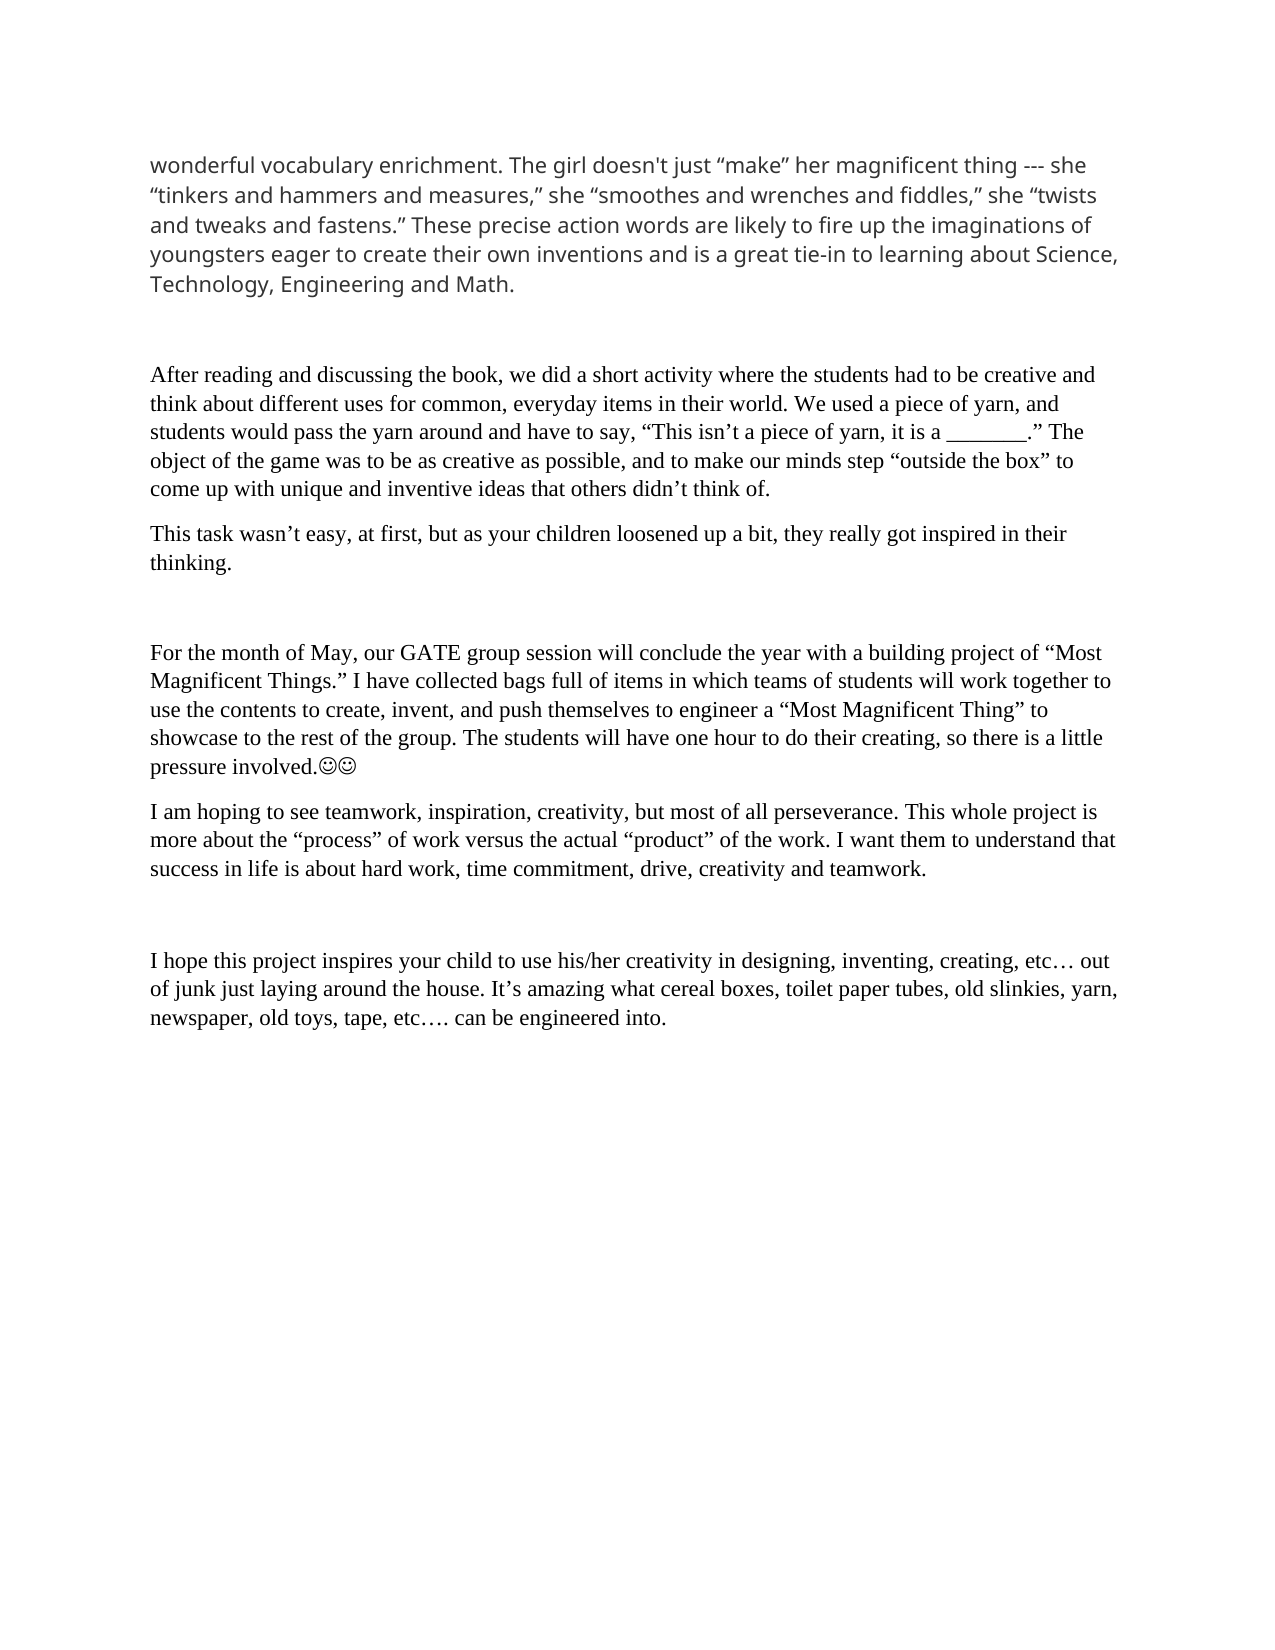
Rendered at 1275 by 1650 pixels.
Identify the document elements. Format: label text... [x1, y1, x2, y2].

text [150, 150, 1125, 299]
text This task wasn’t easy, at first, but as your children loosened up a bit, they really got inspired in their thinking. [150, 520, 1125, 575]
text I am hoping to see teamwork, inspiration, creativity, but most of all perseverance. This whole project is more about the “process” of work versus the actual “product” of the work. I want them to understand that success in life is about hard work, time commitment, drive, creativity and teamwork. [150, 798, 1125, 881]
text I hope this project inspires your child to use his/her creativity in designing, inventing, creating, etc… out of junk just laying around the house. It’s amazing what cereal boxes, toilet paper tubes, old slinkies, yarn, newspaper, old toys, tape, etc…. can be engineered into. [150, 947, 1125, 1030]
text After reading and discussing the book, we did a short activity where the students had to be creative and think about different uses for common, everyday items in their world. We used a piece of yarn, and students would pass the yarn around and have to say, “This isn’t a piece of yarn, it is a _______.” The object of the game was to be as creative as possible, and to make our minds step “outside the box” to come up with unique and inventive ideas that others didn’t think of. [150, 361, 1125, 502]
text For the month of May, our GATE group session will conclude the year with a building project of “Most Magnificent Things.” I have collected bags full of items in which teams of students will work together to use the contents to create, invent, and push themselves to engineer a “Most Magnificent Thing” to showcase to the rest of the group. The students will have one hour to do their creating, so there is a little pressure involved. [150, 639, 1125, 779]
